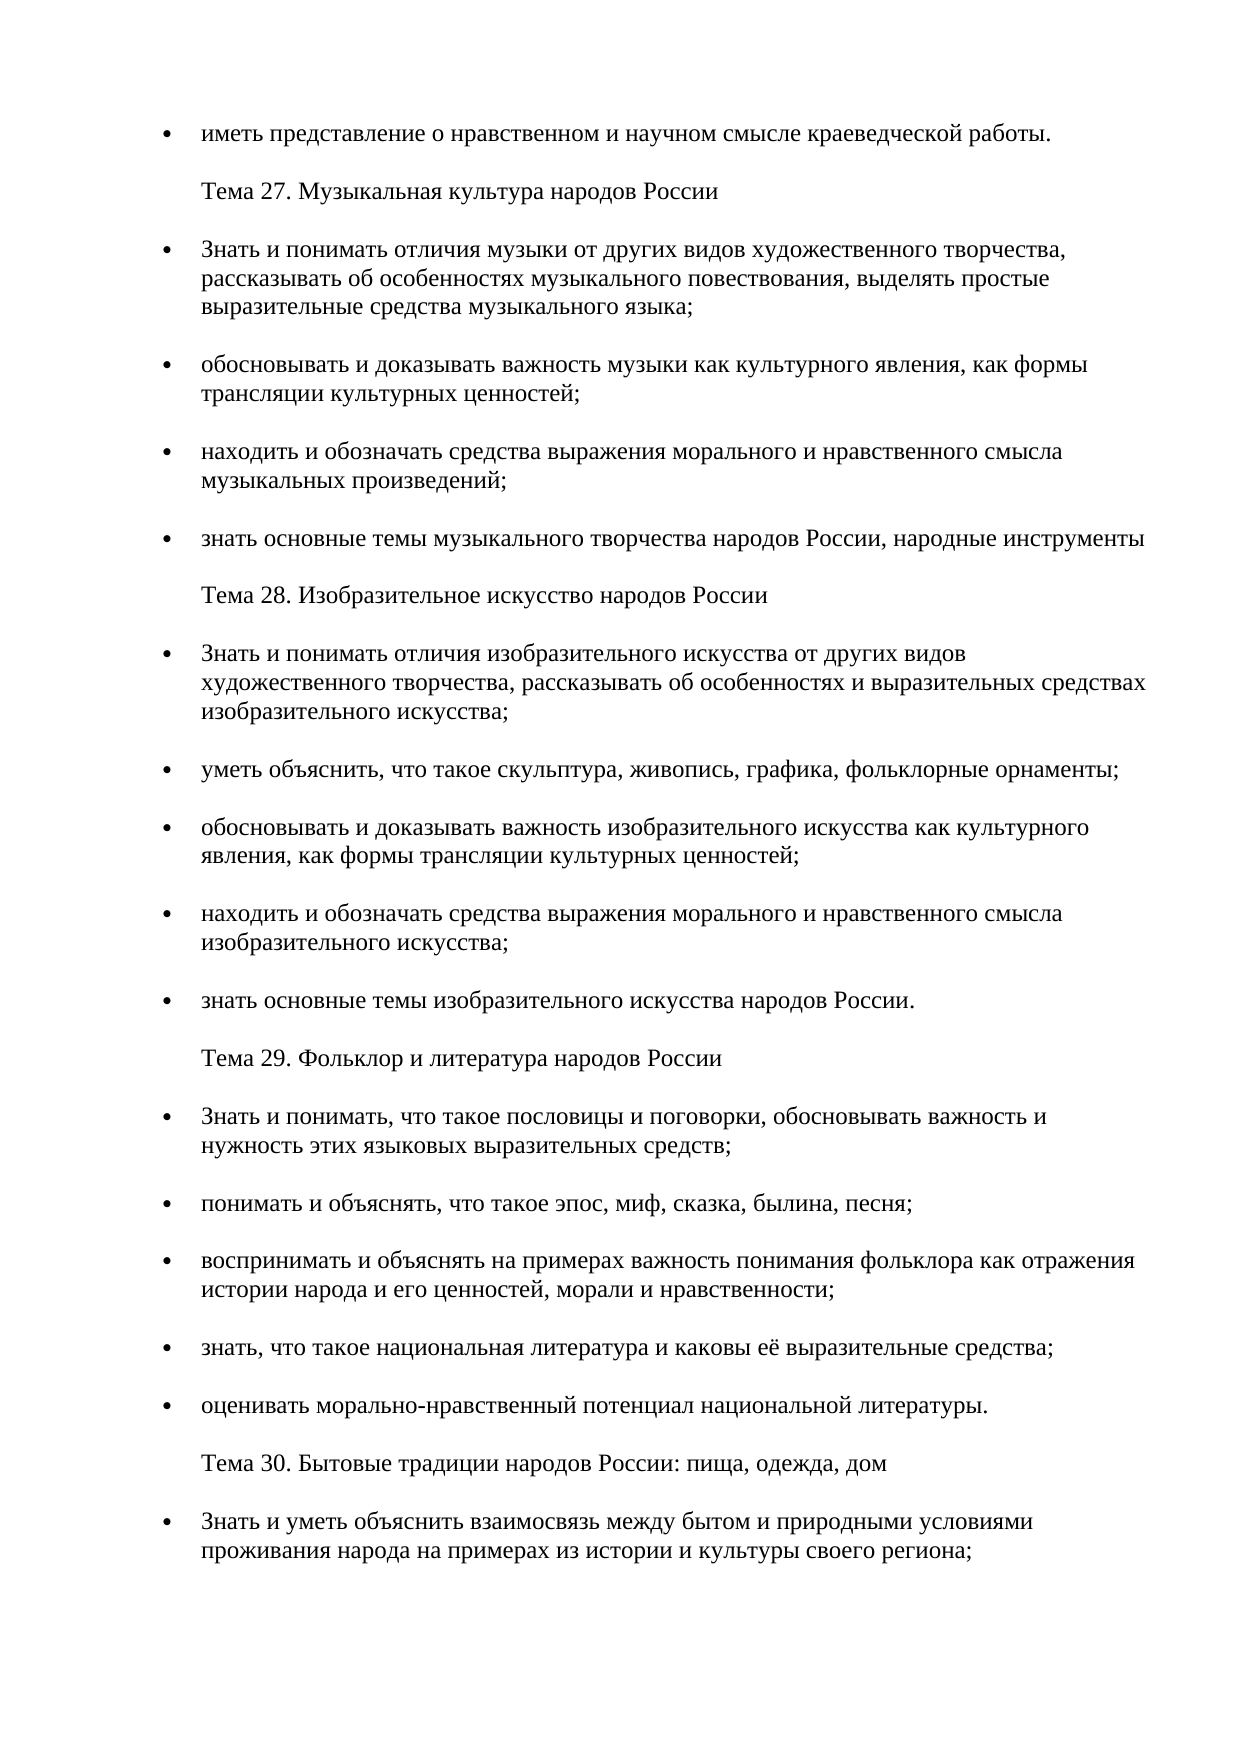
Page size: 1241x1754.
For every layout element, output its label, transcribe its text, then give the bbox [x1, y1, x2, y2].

list обосновывать и доказывать важность музыки как культурного явления, как формы трансляции культурных ценностей; [163, 349, 1152, 407]
list воспринимать и объяснять на примерах важность понимания фольклора как отражения истории народа и его ценностей, морали и нравственности; [163, 1246, 1152, 1303]
list понимать и объяснять, что такое эпос, миф, сказка, былина, песня; [163, 1188, 1152, 1216]
list знать, что такое национальная литература и каковы её выразительные средства; [163, 1332, 1152, 1361]
text Тема 28. Изобразительное искусство народов России [177, 581, 1152, 609]
list обосновывать и доказывать важность изобразительного искусства как культурного явления, как формы трансляции культурных ценностей; [163, 812, 1152, 869]
list Знать и понимать отличия изобразительного искусства от других видов художественного творчества, рассказывать об особенностях и выразительных средствах изобразительного искусства; [163, 638, 1152, 725]
list знать основные темы изобразительного искусства народов России. [163, 985, 1152, 1014]
list Знать и понимать отличия музыки от других видов художественного творчества, рассказывать об особенностях музыкального повествования, выделять простые выразительные средства музыкального языка; [163, 234, 1152, 320]
list иметь представление о нравственном и научном смысле краеведческой работы. [163, 118, 1152, 147]
list Знать и уметь объяснить взаимосвязь между бытом и природными условиями проживания народа на примерах из истории и культуры своего региона; [163, 1506, 1152, 1563]
text Тема 30. Бытовые традиции народов России: пища, одежда, дом [177, 1448, 1152, 1477]
list находить и обозначать средства выражения морального и нравственного смысла музыкальных произведений; [163, 436, 1152, 493]
list знать основные темы музыкального творчества народов России, народные инструменты [163, 523, 1152, 551]
list Знать и понимать, что такое пословицы и поговорки, обосновывать важность и нужность этих языковых выразительных средств; [163, 1101, 1152, 1158]
list оценивать морально-нравственный потенциал национальной литературы. [163, 1390, 1152, 1419]
list уметь объяснить, что такое скульптура, живопись, графика, фольклорные орнаменты; [163, 754, 1152, 783]
text Тема 29. Фольклор и литература народов России [177, 1043, 1152, 1072]
text Тема 27. Музыкальная культура народов России [177, 176, 1152, 205]
list находить и обозначать средства выражения морального и нравственного смысла изобразительного искусства; [163, 898, 1152, 956]
